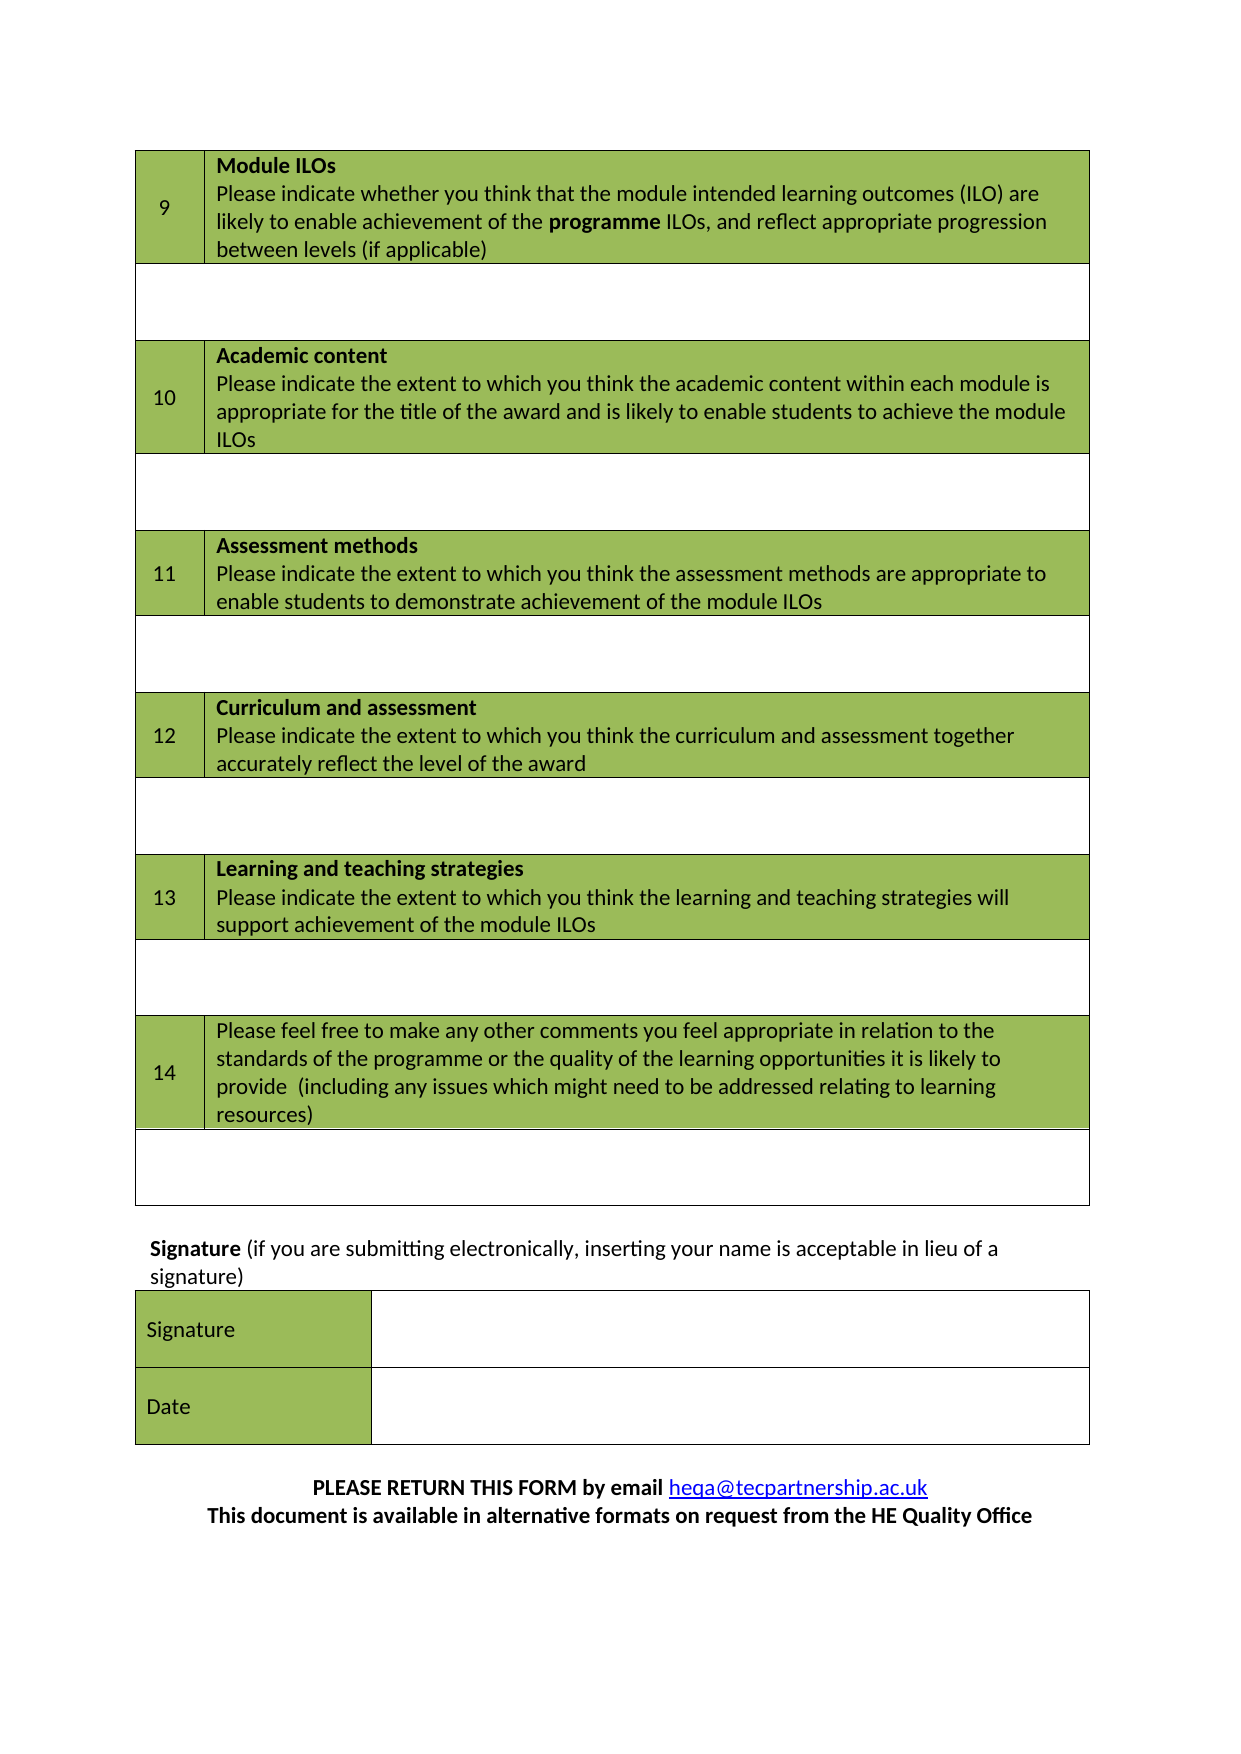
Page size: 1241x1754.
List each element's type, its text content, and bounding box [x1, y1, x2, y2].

table_cell Please feel free to make any other comments you feel appropriate in relation to the standards of the programme or the quality of the learning opportunities it is likely to provide (including any issues which might need to be addressed relating to learning resources) [205, 1016, 1089, 1128]
table_cell Date [136, 1368, 371, 1444]
table_cell [136, 940, 1089, 1015]
table_cell 13 [136, 855, 204, 939]
table_cell [136, 264, 1089, 340]
table_cell 9 [136, 151, 204, 263]
table_cell Curriculum and assessment Please indicate the extent to which you think the curriculum and assessment together accurately reflect the level of the award [205, 693, 1089, 777]
table_header Signature [136, 1291, 371, 1367]
table_cell [372, 1368, 1089, 1444]
table_cell 14 [136, 1016, 204, 1128]
text Signature (if you are submitting electronically, inserting your name is acceptable in lieu of a signature) [150, 1234, 1090, 1290]
table_cell 11 [136, 531, 204, 615]
table_cell Academic content Please indicate the extent to which you think the academic content within each module is appropriate for the title of the award and is likely to enable students to achieve the module ILOs [205, 341, 1089, 453]
table_cell Learning and teaching strategies Please indicate the extent to which you think the learning and teaching strategies will support achievement of the module ILOs [205, 855, 1089, 939]
text This document is available in alternative formats on request from the HE Quality Office [150, 1501, 1090, 1529]
table_header [372, 1291, 1089, 1367]
table_cell [136, 778, 1089, 853]
text PLEASE RETURN THIS FORM by email heqa@tecpartnership.ac.uk [150, 1473, 1090, 1501]
table_cell [136, 454, 1089, 530]
table_cell 12 [136, 693, 204, 777]
table_cell [136, 1130, 1089, 1205]
table_cell [136, 616, 1089, 692]
table_cell Assessment methods Please indicate the extent to which you think the assessment methods are appropriate to enable students to demonstrate achievement of the module ILOs [205, 531, 1089, 615]
table_cell 10 [136, 341, 204, 453]
table_cell Module ILOs Please indicate whether you think that the module intended learning outcomes (ILO) are likely to enable achievement of the programme ILOs, and reflect appropriate progression between levels (if applicable) [205, 151, 1089, 263]
